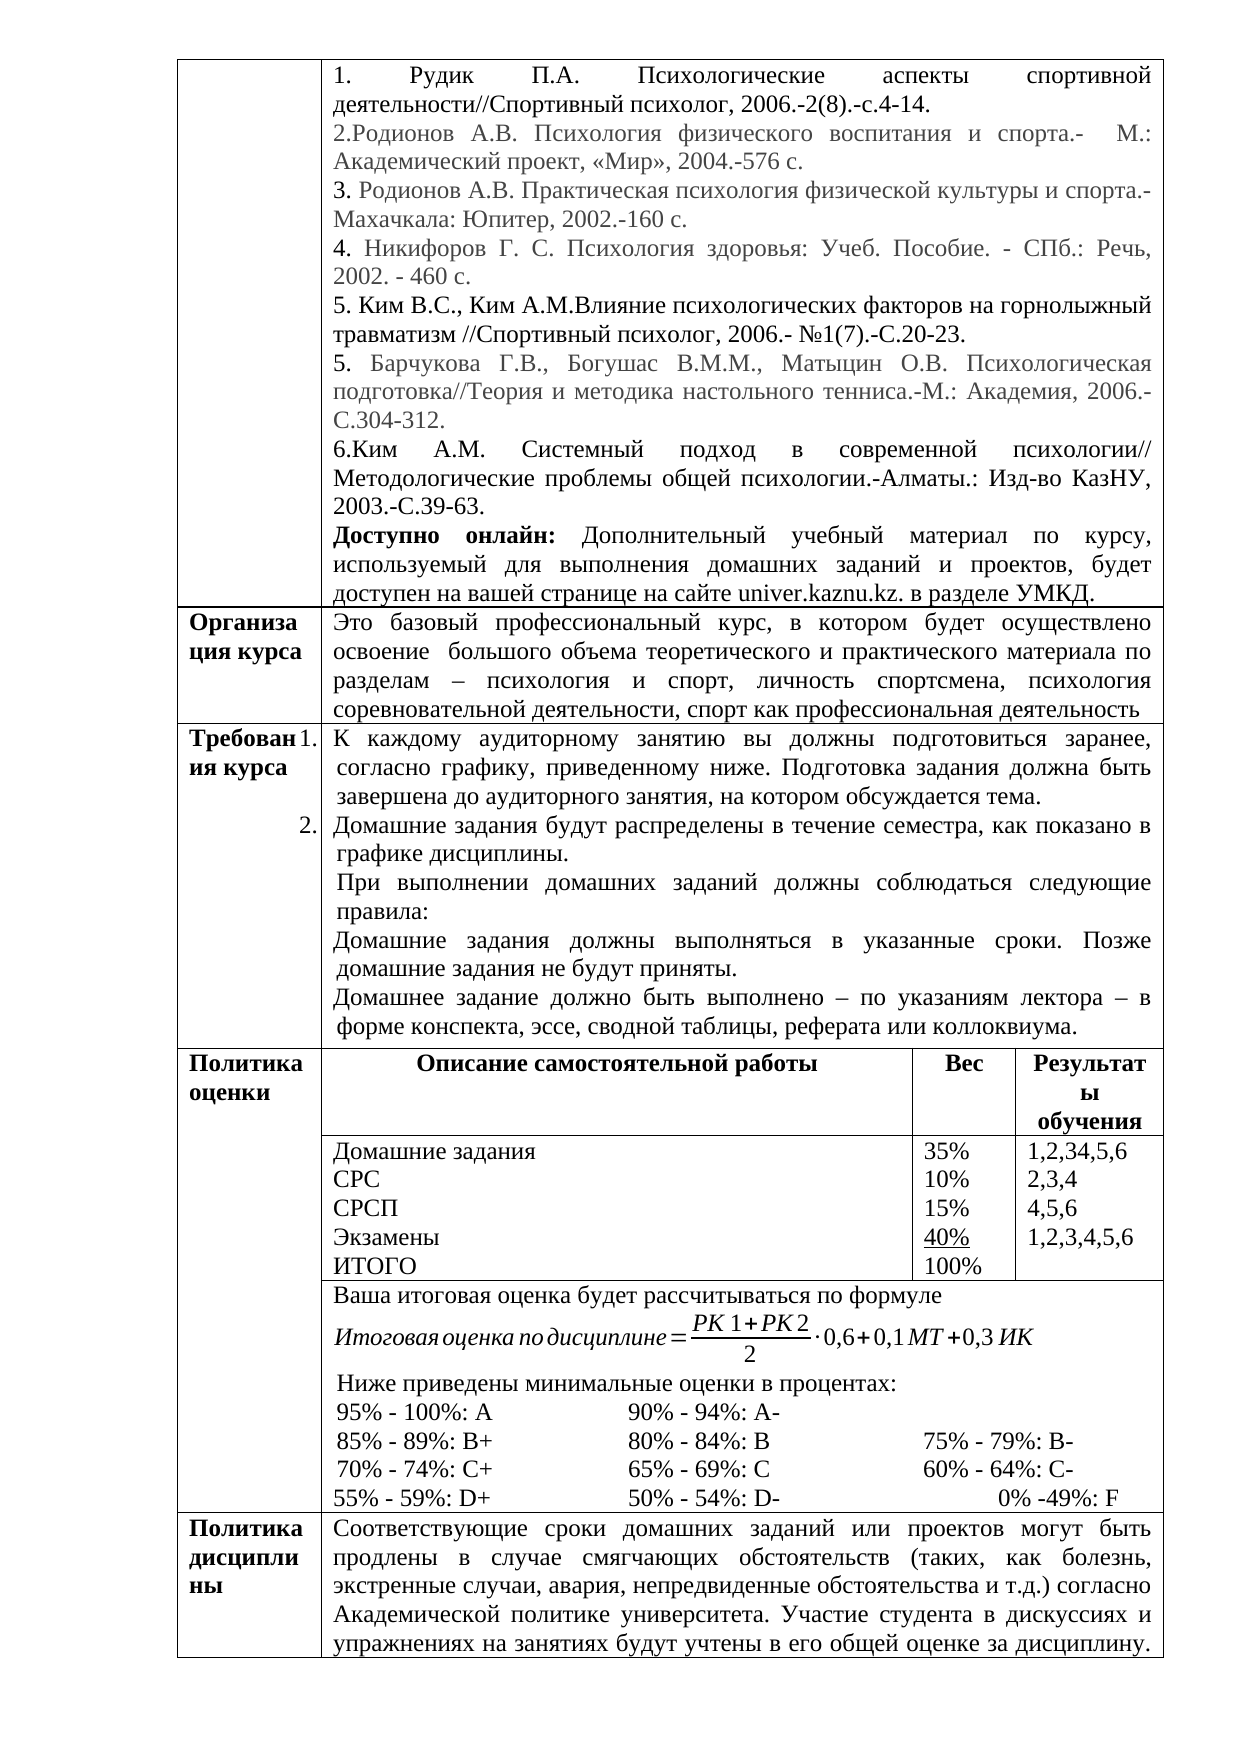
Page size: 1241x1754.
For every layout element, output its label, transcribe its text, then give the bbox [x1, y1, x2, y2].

table_cell Описание самостоятельной работы [322, 1049, 912, 1135]
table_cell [178, 60, 321, 606]
table_cell Политика дисциплины [178, 1513, 321, 1657]
table_cell Политика оценки [178, 1049, 321, 1512]
table_cell Организация курса [178, 608, 321, 722]
table_cell 35% 10% 15% 40% 100% [913, 1136, 1015, 1279]
table_cell Ваша итоговая оценка будет рассчитываться по формуле Ниже приведены минимальные оценки в процентах: 95% - 100%: А 90% - 94%: А- 85% - 89%: В+ 80% - 84%: В 75% - 79%: В- 70% - 74%: С+ 65% - 69%: С 60% - 64%: С- 55% - 59%: D+ 50% - 54%: D- 0% -49%: F [322, 1281, 1163, 1512]
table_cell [322, 1513, 1163, 1657]
table_cell Требования курса [178, 724, 321, 1047]
table_cell Это базовый профессиональный курс, в котором будет осуществлено освоение большого объема теоретического и практического материала по разделам – психология и спорт, личность спортсмена, психология соревновательной деятельности, спорт как профессиональная деятельность [322, 608, 1163, 722]
table_cell 1,2,34,5,6 2,3,4 4,5,6 1,2,3,4,5,6 [1016, 1136, 1163, 1279]
table_cell Результаты обучения [1016, 1049, 1163, 1135]
table_cell Вес [913, 1049, 1015, 1135]
table_cell Домашние задания СРС СРСП Экзамены ИТОГО [322, 1136, 912, 1279]
table_cell К каждому аудиторному занятию вы должны подготовиться заранее, согласно графику, приведенному ниже. Подготовка задания должна быть завершена до аудиторного занятия, на котором обсуждается тема. Домашние задания будут распределены в течение семестра, как показано в графике дисциплины. При выполнении домашних заданий должны соблюдаться следующие правила: Домашние задания должны выполняться в указанные сроки. Позже домашние задания не будут приняты. Домашнее задание должно быть выполнено – по указаниям лектора – в форме конспекта, эссе, сводной таблицы, реферата или коллоквиума. [322, 724, 1163, 1047]
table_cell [322, 60, 1163, 606]
